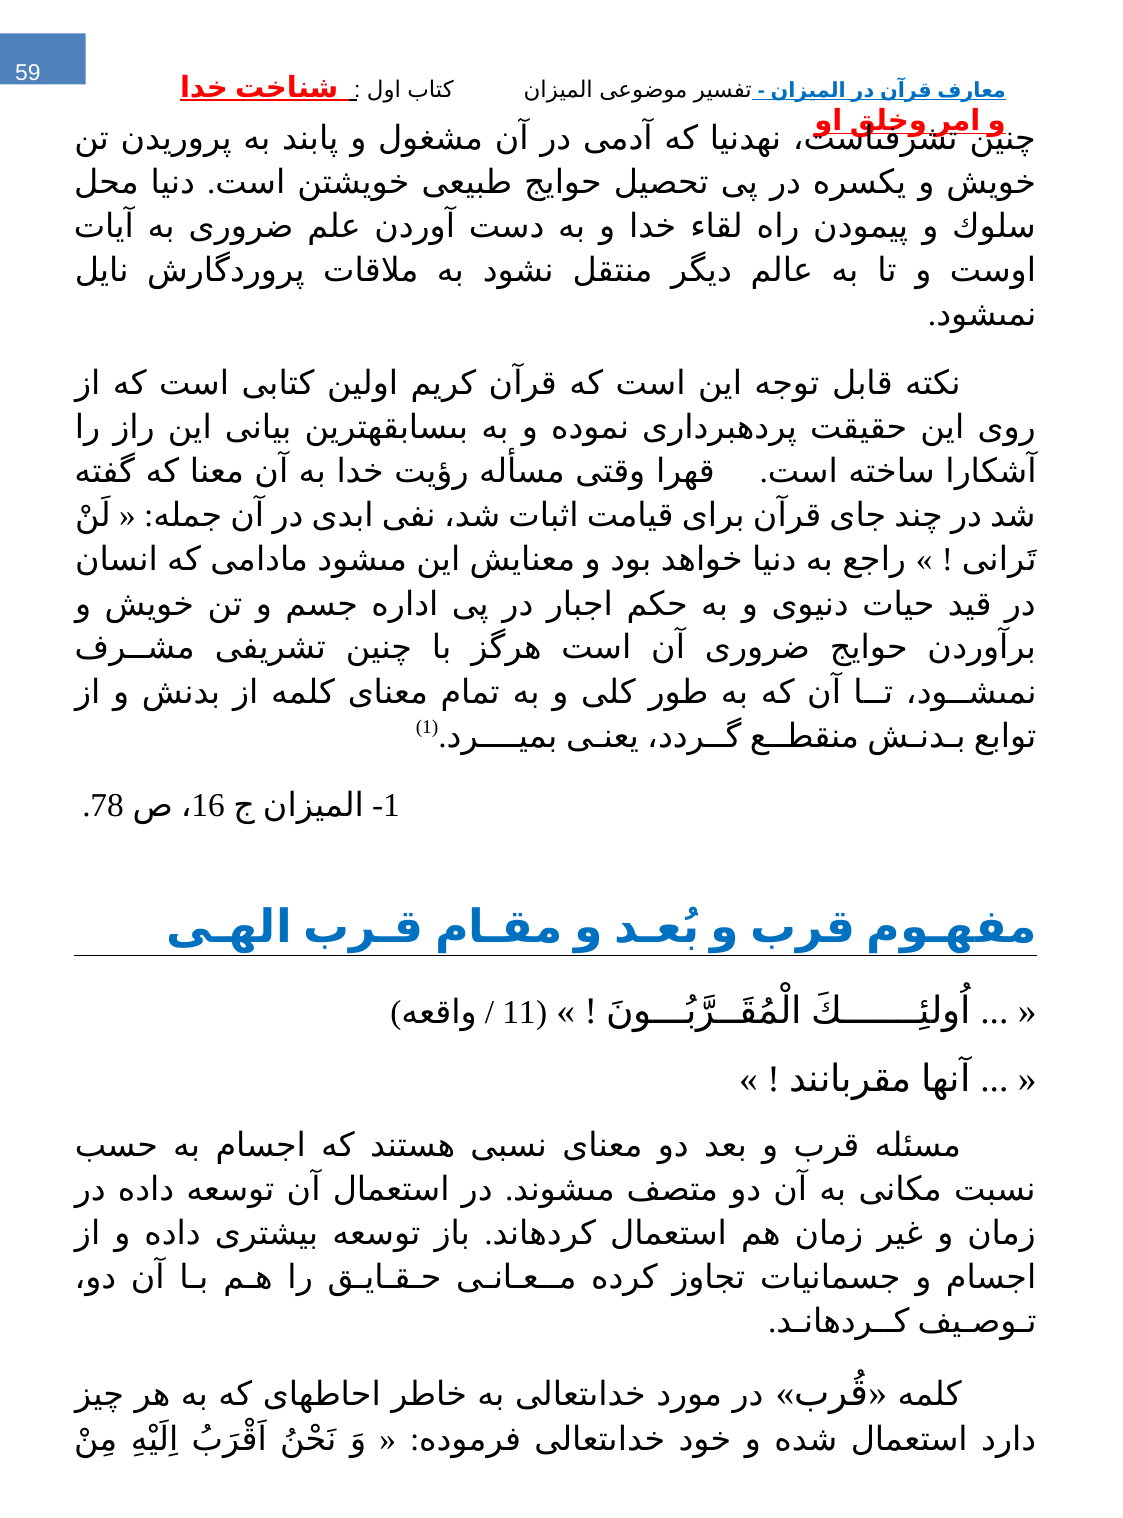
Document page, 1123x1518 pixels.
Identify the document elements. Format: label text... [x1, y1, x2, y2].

text مسئله قرب و بعد دو معناى نسبى هستند كه اجسام به حسب نسبت مكانى به آن دو متصف مى‏شوند. در استعمال آن توسعه داده در زمان و غير زمان هم استعمال كرده‏اند. باز توسعه بيشترى داده و از اجسام و جسمانيات تجاوز كرده مــعـانـى حـقـايـق را هـم بـا آن دو، تـوصـيف كــرده‏انـد. [74, 1125, 1037, 1339]
text « ... آن‏ها مقربانند ! » [74, 1057, 1037, 1100]
subtitle مفهـوم قرب و بُعـد و مقـام قـرب الهـى [74, 900, 1037, 955]
text « ... اُولئِـــــــكَ الْمُقَــرَّبُـــونَ ! » (11 / واقعه) [74, 989, 1037, 1032]
text نكته قابل توجه اين است كه قرآن كريم اولين كتابى است كه از روى اين حقيقت پرده‏بردارى نموده و به بى‏سابقه‏ترين بيانى اين راز را آشكارا ساخته است. قهرا وقتى مسأله رؤيت خدا به آن معنا كه گفته شد در چند جاى قرآن براى قيامت اثبات شد، نفى ابدى در آن جمله: « لَنْ تَرانى ! » راجع به دنيا خواهد بود و معنايش اين مى‏شود مادامى كه انسان در قيد حيات دنيوى و به حكم اجبار در پى اداره جسم و تن خويش و برآوردن حوايج ضرورى آن است هرگز با چنين تشريفى مشــرف نمى‏شــود، تــا آن كه به طور كلى و به تمام معناى كلمه از بدنش و از توابع بـدنـش منقطــع گــردد، يعنـى بميــــرد.(1) [74, 363, 1037, 754]
text 1- الميزان ج 16، ص 78. [74, 785, 1037, 823]
